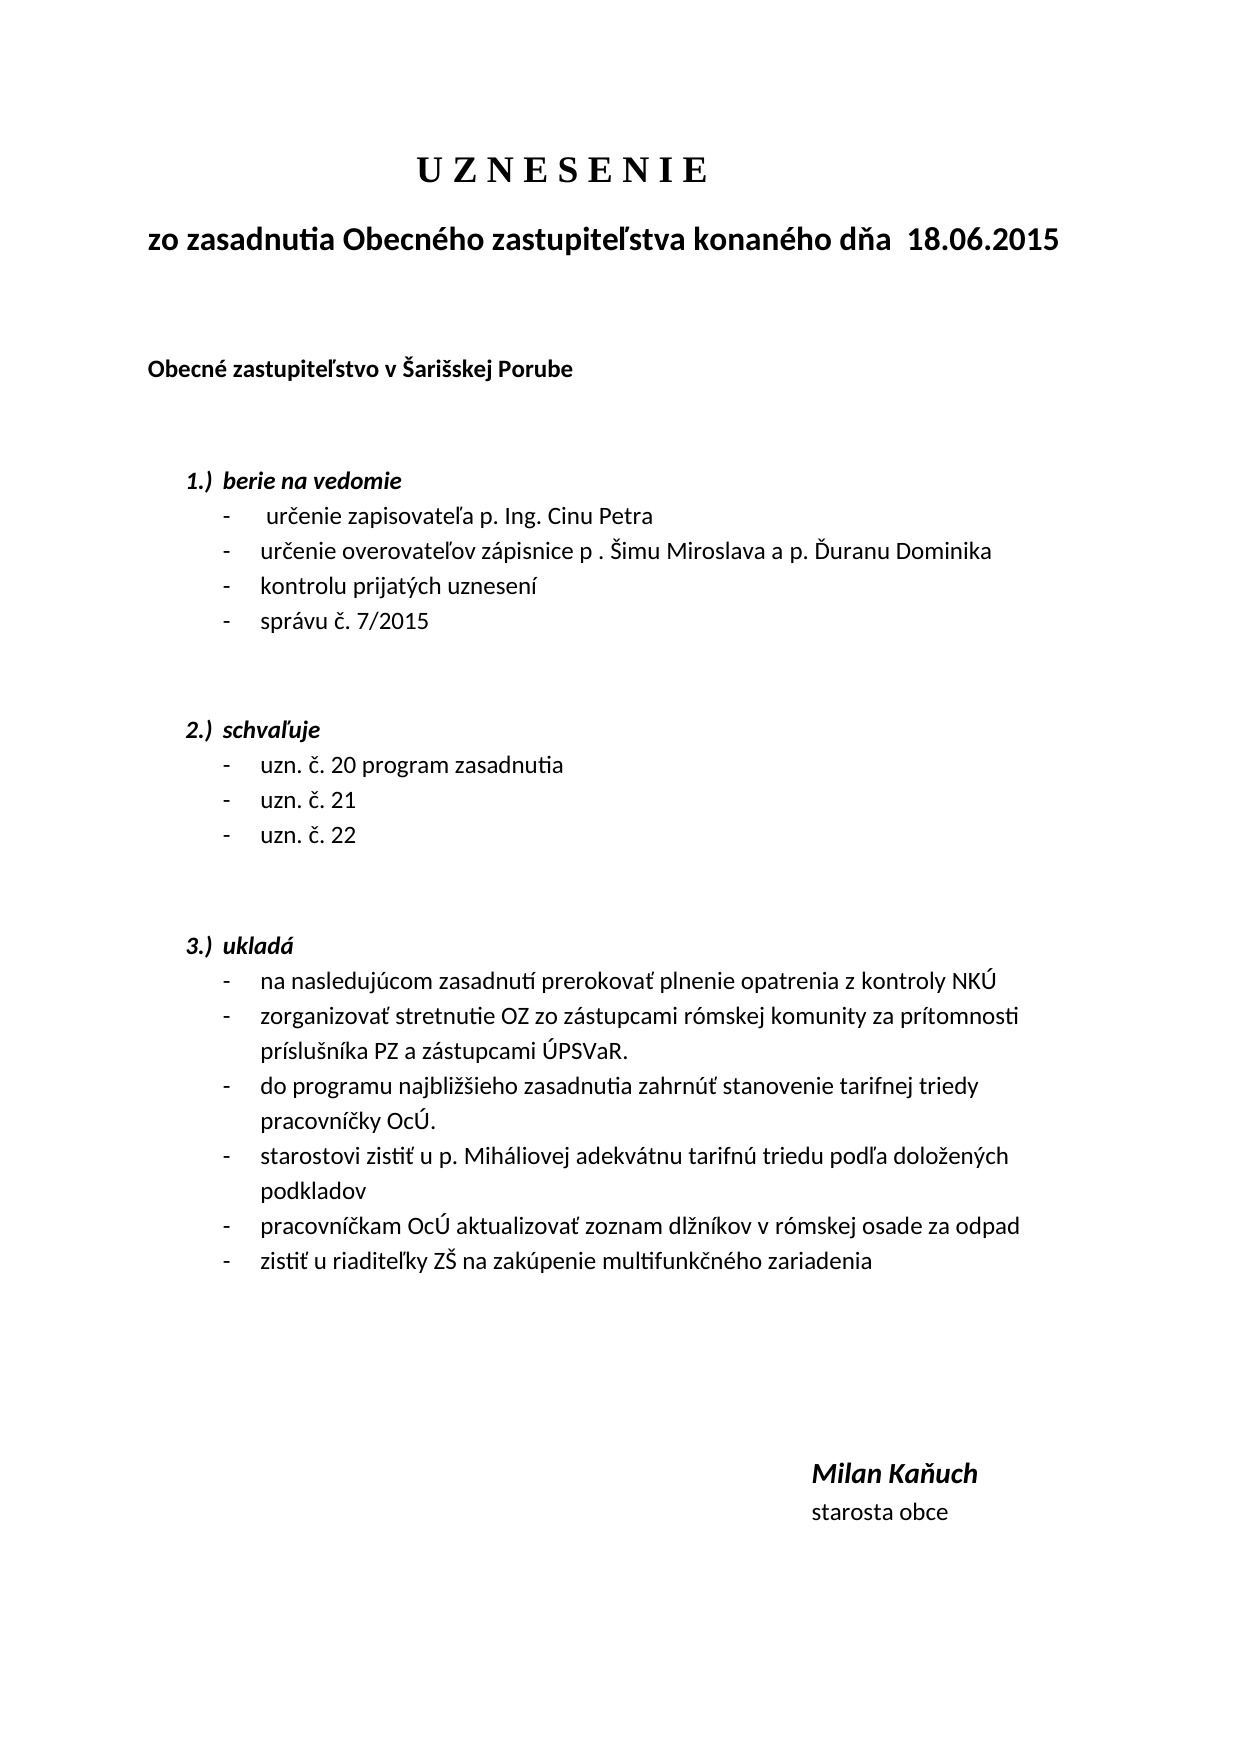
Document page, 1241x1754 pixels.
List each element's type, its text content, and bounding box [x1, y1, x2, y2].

list určenie zapisovateľa p. Ing. Cinu Petra [223, 500, 1093, 530]
list kontrolu prijatých uznesení [223, 570, 1093, 600]
list do programu najbližšieho zasadnutia zahrnúť stanovenie tarifnej triedy pracovníčky OcÚ. [223, 1070, 1093, 1136]
list Milan Kaňuch [811, 1455, 1093, 1491]
text zo zasadnutia Obecného zastupiteľstva konaného dňa 18.06.2015 [148, 218, 1093, 259]
list berie na vedomie [185, 465, 1093, 495]
text U Z N E S E N I E [295, 148, 1093, 191]
list správu č. 7/2015 [223, 605, 1093, 635]
list schvaľuje [185, 714, 1093, 744]
list starosta obce [811, 1496, 1093, 1527]
list ukladá [185, 930, 1093, 961]
list určenie overovateľov zápisnice p . Šimu Miroslava a p. Ďuranu Dominika [223, 535, 1093, 565]
list na nasledujúcom zasadnutí prerokovať plnenie opatrenia z kontroly NKÚ [223, 965, 1093, 996]
text Obecné zastupiteľstvo v Šarišskej Porube [148, 353, 1093, 384]
list uzn. č. 22 [223, 819, 1093, 849]
list zistiť u riaditeľky ZŠ na zakúpenie multifunkčného zariadenia [223, 1245, 1093, 1276]
list zorganizovať stretnutie OZ zo zástupcami rómskej komunity za prítomnosti príslušníka PZ a zástupcami ÚPSVaR. [223, 1000, 1093, 1066]
list uzn. č. 21 [223, 784, 1093, 814]
list starostovi zistiť u p. Miháliovej adekvátnu tarifnú triedu podľa doložených podkladov [223, 1140, 1093, 1206]
list pracovníčkam OcÚ aktualizovať zoznam dlžníkov v rómskej osade za odpad [223, 1210, 1093, 1241]
list uzn. č. 20 program zasadnutia [223, 749, 1093, 779]
